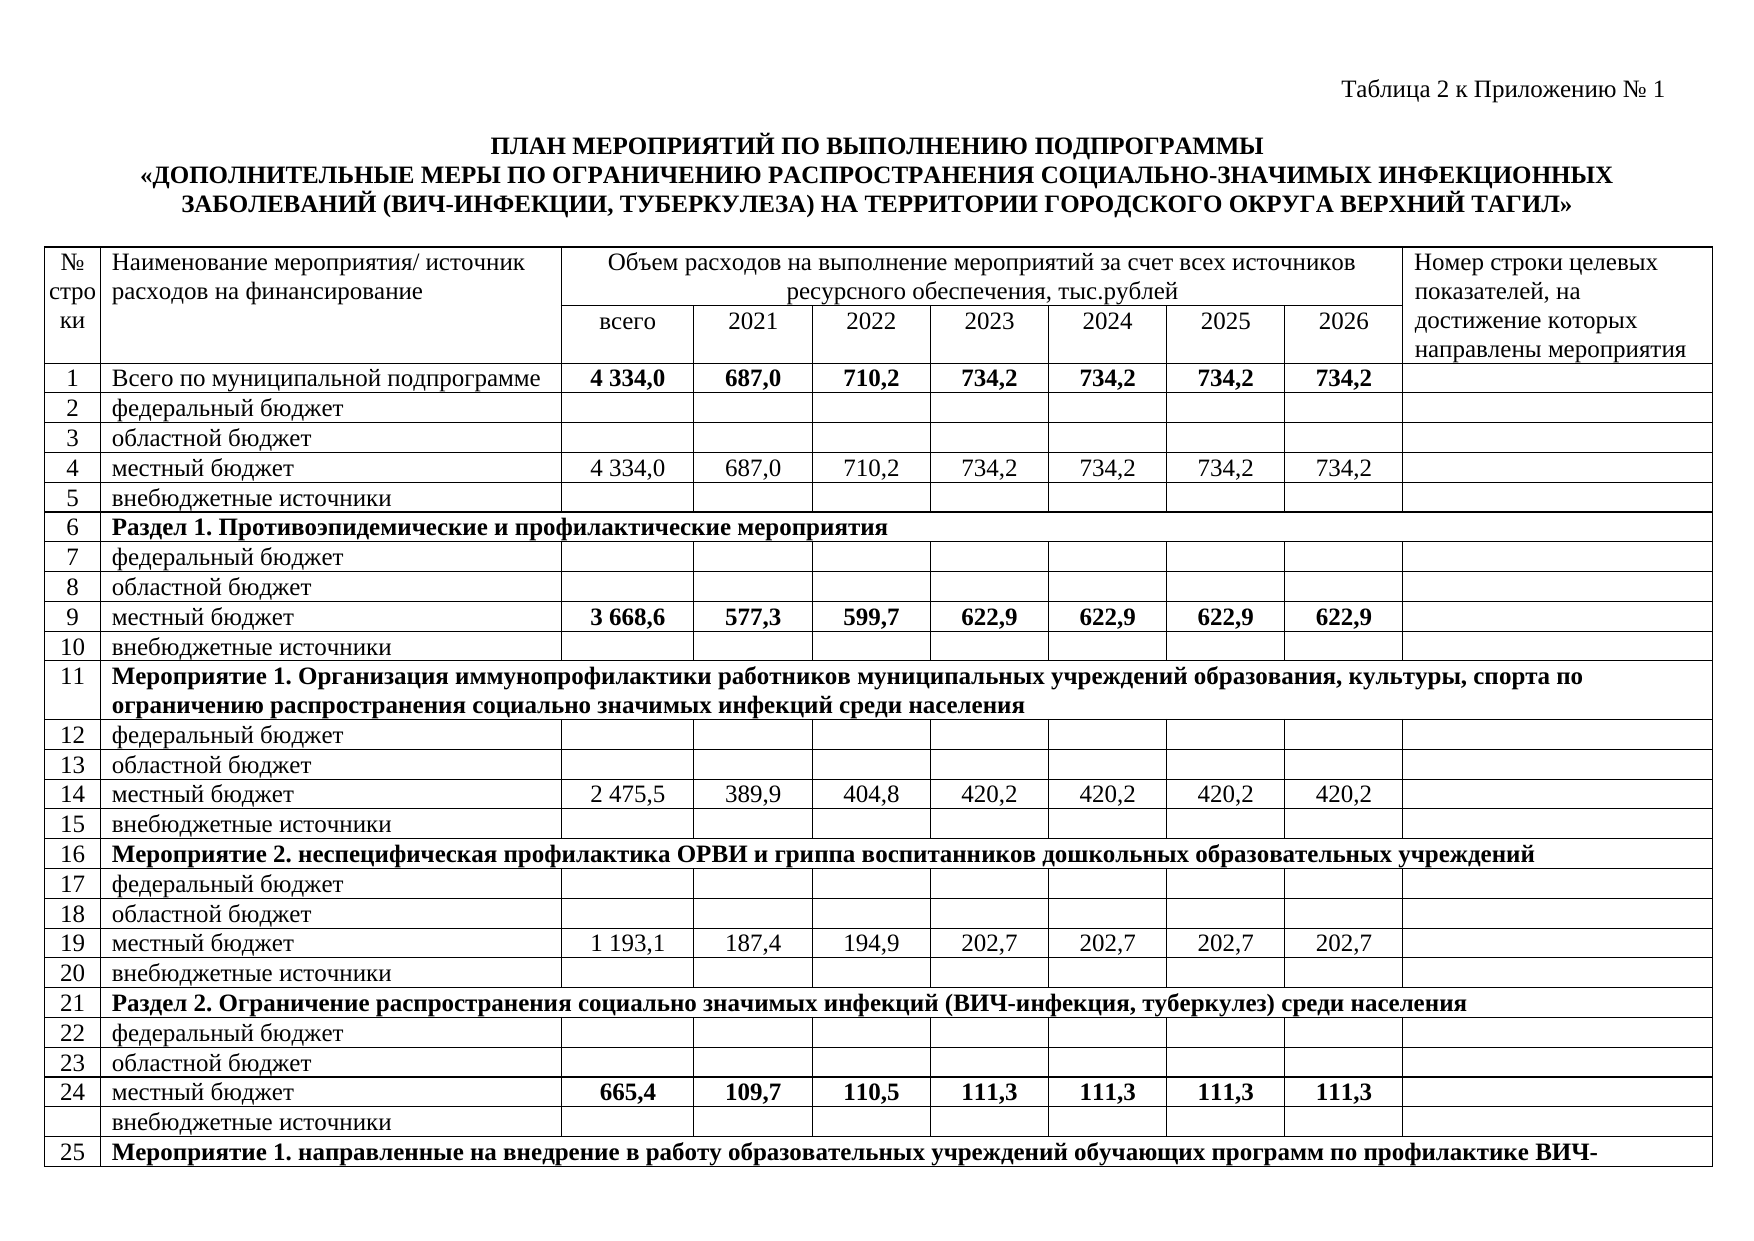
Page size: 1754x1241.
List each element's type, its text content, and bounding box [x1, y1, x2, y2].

table_cell [1285, 1048, 1402, 1076]
table_cell 2021 [694, 306, 812, 362]
table_cell Мероприятие 2. неспецифическая профилактика ОРВИ и гриппа воспитанников дошкольных образовательных учреждений [101, 839, 1712, 868]
table_cell 420,2 [1167, 780, 1284, 808]
table_cell [931, 1048, 1048, 1076]
table_cell [1167, 1107, 1284, 1136]
table_cell [931, 423, 1048, 452]
table_cell 10 [45, 632, 100, 660]
table_cell [1049, 423, 1166, 452]
table_cell [1049, 572, 1166, 601]
table_cell [562, 1048, 693, 1076]
table_cell [694, 1048, 812, 1076]
table_cell внебюджетные источники [101, 1107, 561, 1136]
table_cell [931, 809, 1048, 838]
table_cell [694, 423, 812, 452]
table_cell [1049, 483, 1166, 511]
table_cell [813, 423, 930, 452]
table_cell [1049, 899, 1166, 927]
table_cell 109,7 [694, 1078, 812, 1106]
table_cell 6 [45, 513, 100, 541]
table_cell 734,2 [1167, 453, 1284, 482]
table_cell [1285, 393, 1402, 422]
table_cell [813, 720, 930, 749]
table_cell внебюджетные источники [101, 483, 561, 511]
table_cell [1167, 899, 1284, 927]
table_cell [813, 572, 930, 601]
table_cell Мероприятие 1. Организация иммунопрофилактики работников муниципальных учреждений образования, культуры, спорта по ограничению распространения социально значимых инфекций среди населения [101, 661, 1712, 719]
table_cell [931, 958, 1048, 987]
table_cell [931, 899, 1048, 927]
table_cell [1403, 1018, 1712, 1047]
table_cell местный бюджет [101, 1078, 561, 1106]
table_cell [1403, 750, 1712, 778]
table_cell 577,3 [694, 602, 812, 631]
table_cell 23 [45, 1048, 100, 1076]
table_header № строки [45, 248, 100, 362]
table_cell [813, 750, 930, 778]
table_cell 734,2 [1285, 453, 1402, 482]
table_cell [1403, 1048, 1712, 1076]
table_cell федеральный бюджет [101, 1018, 561, 1047]
table_cell федеральный бюджет [101, 720, 561, 749]
table_cell 4 334,0 [562, 364, 693, 392]
table_cell 202,7 [1167, 929, 1284, 957]
table_cell [562, 958, 693, 987]
table_cell 202,7 [1049, 929, 1166, 957]
table_cell 20 [45, 958, 100, 987]
table_cell 734,2 [1167, 364, 1284, 392]
table_cell 25 [45, 1137, 100, 1166]
table_cell [1403, 364, 1712, 392]
table_cell [562, 542, 693, 571]
table_cell 734,2 [1049, 364, 1166, 392]
table_cell федеральный бюджет [101, 393, 561, 422]
table_cell 1 193,1 [562, 929, 693, 957]
table_cell [562, 572, 693, 601]
table_cell 665,4 [562, 1078, 693, 1106]
table_cell [1285, 572, 1402, 601]
table_cell [562, 1107, 693, 1136]
table_cell 710,2 [813, 453, 930, 482]
table_cell [931, 720, 1048, 749]
table_cell [562, 632, 693, 660]
table_cell [1049, 809, 1166, 838]
table_cell [931, 572, 1048, 601]
table_cell всего [562, 306, 693, 362]
table_cell [1049, 1048, 1166, 1076]
table_cell местный бюджет [101, 780, 561, 808]
table_cell [694, 899, 812, 927]
table_cell [1285, 1107, 1402, 1136]
table_cell [813, 809, 930, 838]
table_cell 4 [45, 453, 100, 482]
table_cell [562, 750, 693, 778]
table_cell 687,0 [694, 364, 812, 392]
table_cell [1285, 720, 1402, 749]
table_cell [694, 720, 812, 749]
table_cell 202,7 [1285, 929, 1402, 957]
text ПЛАН МЕРОПРИЯТИЙ ПО ВЫПОЛНЕНИЮ подпрограммы [89, 131, 1665, 160]
table_cell [1167, 720, 1284, 749]
table_cell [813, 483, 930, 511]
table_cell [101, 1137, 1712, 1166]
table_cell федеральный бюджет [101, 542, 561, 571]
table_cell [562, 869, 693, 898]
table_cell [1403, 1078, 1712, 1106]
table_cell [813, 632, 930, 660]
table_cell [1285, 423, 1402, 452]
table_cell [562, 1018, 693, 1047]
table_cell 110,5 [813, 1078, 930, 1106]
table_cell 3 [45, 423, 100, 452]
table_cell [931, 632, 1048, 660]
table_cell 111,3 [1049, 1078, 1166, 1106]
table_cell [1167, 869, 1284, 898]
table_cell [1285, 542, 1402, 571]
table_cell 404,8 [813, 780, 930, 808]
table_cell [813, 393, 930, 422]
table_cell [813, 542, 930, 571]
table_cell 687,0 [694, 453, 812, 482]
table_cell [931, 1107, 1048, 1136]
table_cell 1 [45, 364, 100, 392]
table_cell [1403, 572, 1712, 601]
table_cell 622,9 [1167, 602, 1284, 631]
text Таблица 2 к Приложению № 1 [89, 74, 1665, 103]
table_cell [931, 750, 1048, 778]
table_cell 7 [45, 542, 100, 571]
table_cell [1049, 1018, 1166, 1047]
table_cell 599,7 [813, 602, 930, 631]
table_cell [813, 958, 930, 987]
table_cell [1285, 869, 1402, 898]
table_cell 16 [45, 839, 100, 868]
table_cell 734,2 [931, 364, 1048, 392]
table_cell [931, 1018, 1048, 1047]
table_cell 17 [45, 869, 100, 898]
table_cell 734,2 [931, 453, 1048, 482]
table_cell [1167, 423, 1284, 452]
table_cell [1403, 393, 1712, 422]
table_cell [1167, 1018, 1284, 1047]
table_cell Раздел 2. Ограничение распространения социально значимых инфекций (ВИЧ-инфекция, туберкулез) среди населения [101, 988, 1712, 1017]
table_cell [45, 1107, 100, 1136]
table_header Объем расходов на выполнение мероприятий за счет всех источников ресурсного обеспечения, тыс.рублей [562, 248, 1402, 305]
table_cell [1167, 542, 1284, 571]
table_cell местный бюджет [101, 929, 561, 957]
table_cell [1403, 483, 1712, 511]
table_cell 11 [45, 661, 100, 719]
table_cell [1403, 423, 1712, 452]
table_cell 202,7 [931, 929, 1048, 957]
table_cell 4 334,0 [562, 453, 693, 482]
table_cell внебюджетные источники [101, 809, 561, 838]
table_cell 187,4 [694, 929, 812, 957]
table_cell [1167, 1048, 1284, 1076]
table_header Наименование мероприятия/ источник расходов на финансирование [101, 248, 561, 362]
table_cell [813, 1107, 930, 1136]
table_cell 19 [45, 929, 100, 957]
table_cell [1167, 393, 1284, 422]
table_cell областной бюджет [101, 423, 561, 452]
table_cell [1167, 483, 1284, 511]
table_cell Всего по муниципальной подпрограмме [101, 364, 561, 392]
table_cell [1285, 1018, 1402, 1047]
table_cell внебюджетные источники [101, 632, 561, 660]
table_cell 21 [45, 988, 100, 1017]
table_cell [694, 393, 812, 422]
table_cell 2 475,5 [562, 780, 693, 808]
table_cell [1403, 632, 1712, 660]
table_cell областной бюджет [101, 1048, 561, 1076]
table_cell внебюджетные источники [101, 958, 561, 987]
table_cell 389,9 [694, 780, 812, 808]
table_cell 22 [45, 1018, 100, 1047]
table_cell 2 [45, 393, 100, 422]
table_cell 111,3 [931, 1078, 1048, 1106]
table_cell [813, 1018, 930, 1047]
table_cell областной бюджет [101, 750, 561, 778]
table_cell [694, 542, 812, 571]
table_cell [694, 869, 812, 898]
table_cell областной бюджет [101, 572, 561, 601]
table_cell [694, 632, 812, 660]
table_cell [694, 483, 812, 511]
table_cell 8 [45, 572, 100, 601]
table_cell федеральный бюджет [101, 869, 561, 898]
table_cell 420,2 [1285, 780, 1402, 808]
table_cell 734,2 [1285, 364, 1402, 392]
table_cell [694, 750, 812, 778]
table_cell [1285, 809, 1402, 838]
table_cell 24 [45, 1078, 100, 1106]
table_cell 622,9 [1049, 602, 1166, 631]
table_cell [813, 869, 930, 898]
table_cell 194,9 [813, 929, 930, 957]
table_cell 14 [45, 780, 100, 808]
table_cell [1285, 483, 1402, 511]
table_cell [1403, 809, 1712, 838]
table_cell [1167, 572, 1284, 601]
table_cell 3 668,6 [562, 602, 693, 631]
table_header Номер строки целевых показателей, на достижение которых направлены мероприятия [1403, 248, 1712, 362]
table_cell [1403, 958, 1712, 987]
table_cell Раздел 1. Противоэпидемические и профилактические мероприятия [101, 513, 1712, 541]
table_cell [562, 720, 693, 749]
table_cell [1285, 750, 1402, 778]
table_cell [1049, 720, 1166, 749]
table_cell [694, 809, 812, 838]
table_cell [1285, 632, 1402, 660]
table_cell [1049, 393, 1166, 422]
table_cell [1049, 958, 1166, 987]
table_cell [931, 869, 1048, 898]
table_cell 5 [45, 483, 100, 511]
table_cell 2025 [1167, 306, 1284, 362]
table_cell [694, 1107, 812, 1136]
table_cell 622,9 [931, 602, 1048, 631]
table_cell 111,3 [1167, 1078, 1284, 1106]
table_cell [1049, 750, 1166, 778]
table_cell [1049, 869, 1166, 898]
table_cell [694, 1018, 812, 1047]
table_cell 710,2 [813, 364, 930, 392]
table_cell [1167, 750, 1284, 778]
table_cell [694, 958, 812, 987]
table_cell [1403, 869, 1712, 898]
table_cell 420,2 [1049, 780, 1166, 808]
table_cell 15 [45, 809, 100, 838]
table_cell 111,3 [1285, 1078, 1402, 1106]
table_cell [931, 542, 1048, 571]
table_cell [1049, 542, 1166, 571]
table_cell [1049, 1107, 1166, 1136]
table_cell 2023 [931, 306, 1048, 362]
table_cell [1403, 720, 1712, 749]
table_cell [813, 1048, 930, 1076]
table_cell [1403, 453, 1712, 482]
table_cell [562, 393, 693, 422]
table_cell 13 [45, 750, 100, 778]
table_cell [813, 899, 930, 927]
table_cell областной бюджет [101, 899, 561, 927]
table_cell [1049, 632, 1166, 660]
table_cell 9 [45, 602, 100, 631]
table_cell [562, 423, 693, 452]
table_cell [931, 483, 1048, 511]
table_cell 2024 [1049, 306, 1166, 362]
text «Дополнительные меры по ограничению распространения социально-значимых инфекционных ЗАБОЛЕВАНИЙ (ВИЧ-инфекции, туберкулеза) на территории городского ОКРУГА ВЕРХНИЙ Тагил» [89, 160, 1665, 218]
table_cell [1167, 632, 1284, 660]
table_cell 2022 [813, 306, 930, 362]
table_cell 734,2 [1049, 453, 1166, 482]
table_cell [1403, 899, 1712, 927]
table_cell 12 [45, 720, 100, 749]
table_cell [1167, 958, 1284, 987]
table_cell [1403, 1107, 1712, 1136]
table_cell 420,2 [931, 780, 1048, 808]
table_cell [1167, 809, 1284, 838]
table_cell [1403, 929, 1712, 957]
table_cell [1285, 958, 1402, 987]
table_cell местный бюджет [101, 602, 561, 631]
table_cell 2026 [1285, 306, 1402, 362]
table_cell [1403, 602, 1712, 631]
table_cell местный бюджет [101, 453, 561, 482]
table_cell [562, 483, 693, 511]
table_cell [694, 572, 812, 601]
table_cell [1285, 899, 1402, 927]
table_cell [1403, 542, 1712, 571]
table_cell 622,9 [1285, 602, 1402, 631]
table_cell 18 [45, 899, 100, 927]
table_cell [562, 899, 693, 927]
table_cell [562, 809, 693, 838]
table_cell [931, 393, 1048, 422]
table_cell [1403, 780, 1712, 808]
